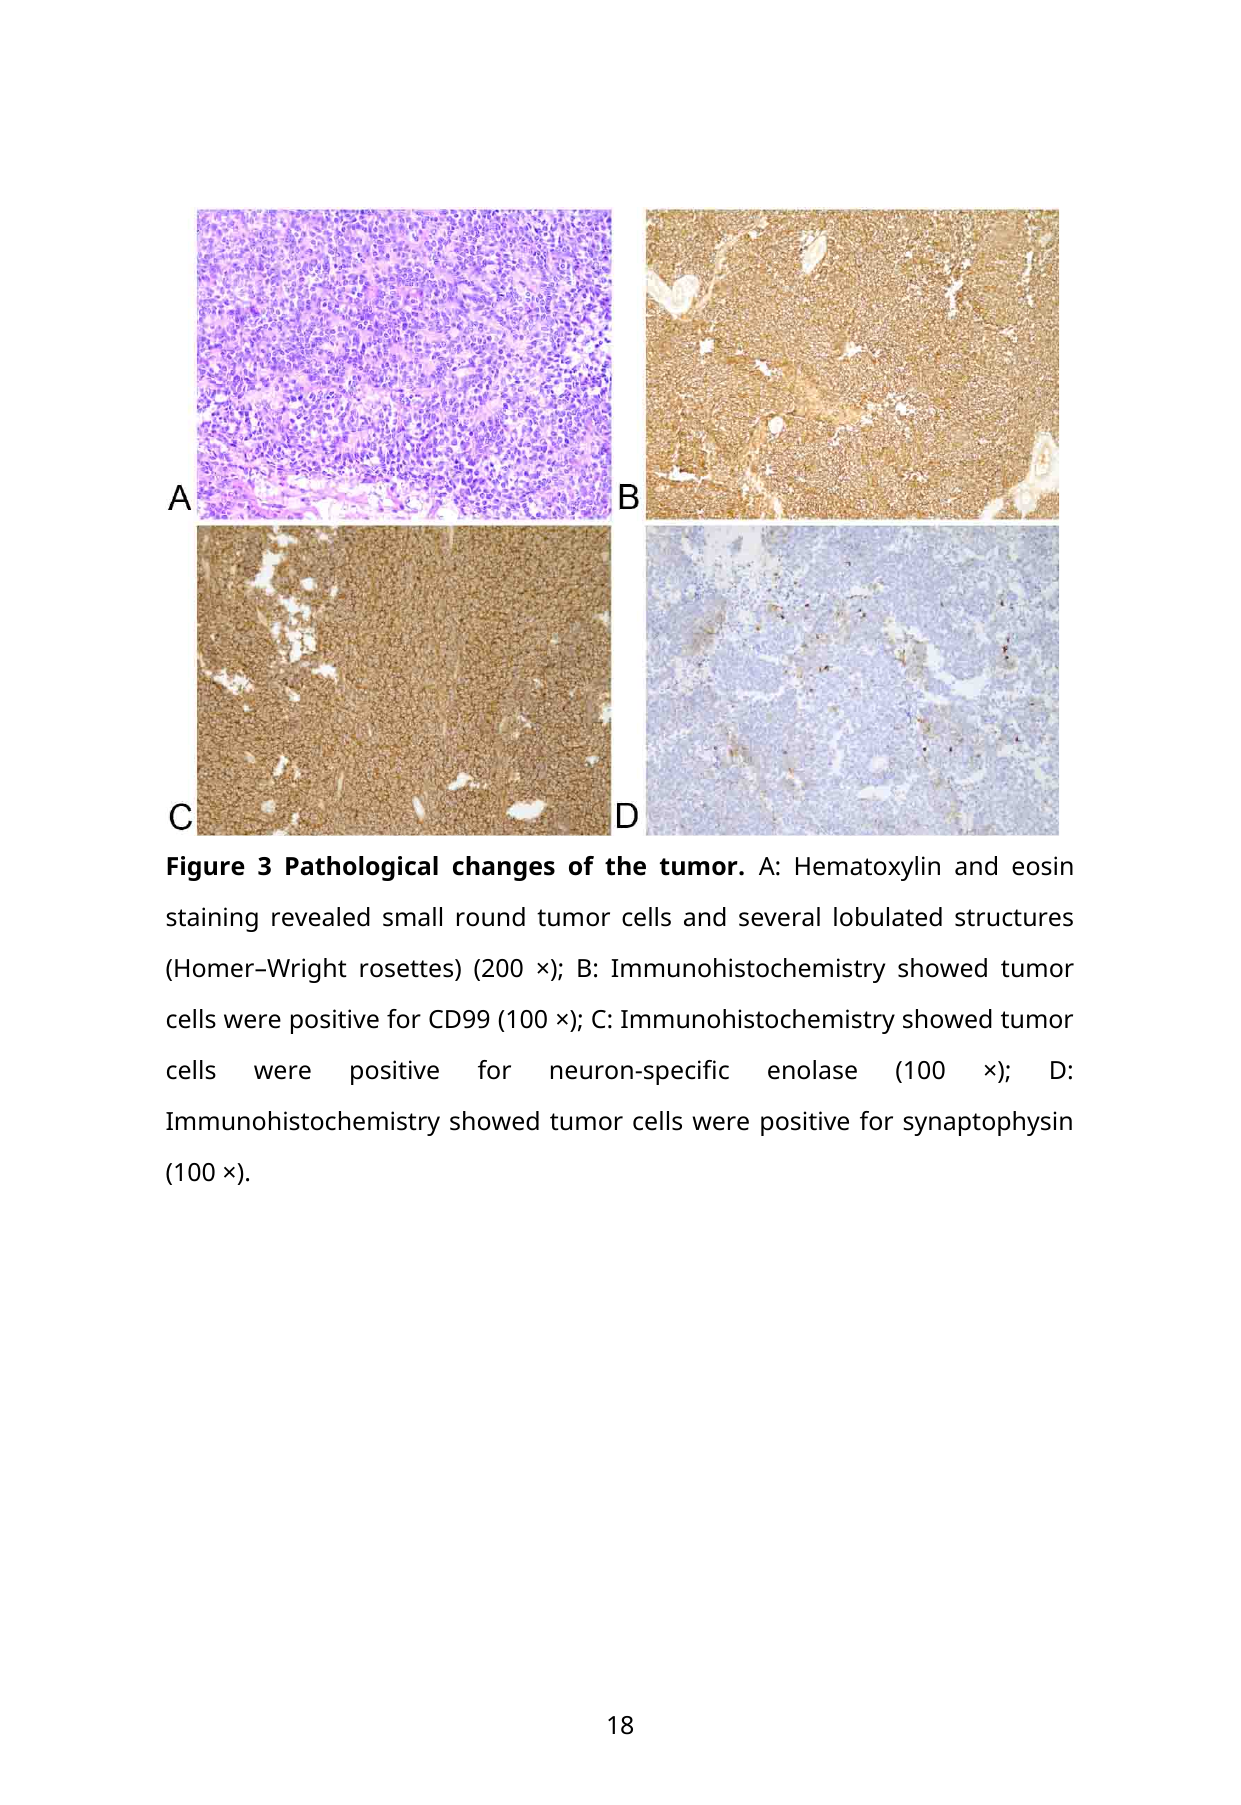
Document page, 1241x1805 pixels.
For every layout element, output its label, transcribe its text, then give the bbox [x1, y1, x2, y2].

text Figure 3 Pathological changes of the tumor. A: Hematoxylin and eosin staining revealed small round tumor cells and several lobulated structures (Homer–Wright rosettes) (200 ×); B: Immunohistochemistry showed tumor cells were positive for CD99 (100 ×); C: Immunohistochemistry showed tumor cells were positive for neuron-specific enolase (100 ×); D: Immunohistochemistry showed tumor cells were positive for synaptophysin (100 ×). [165, 848, 1075, 1188]
picture [165, 207, 1060, 836]
